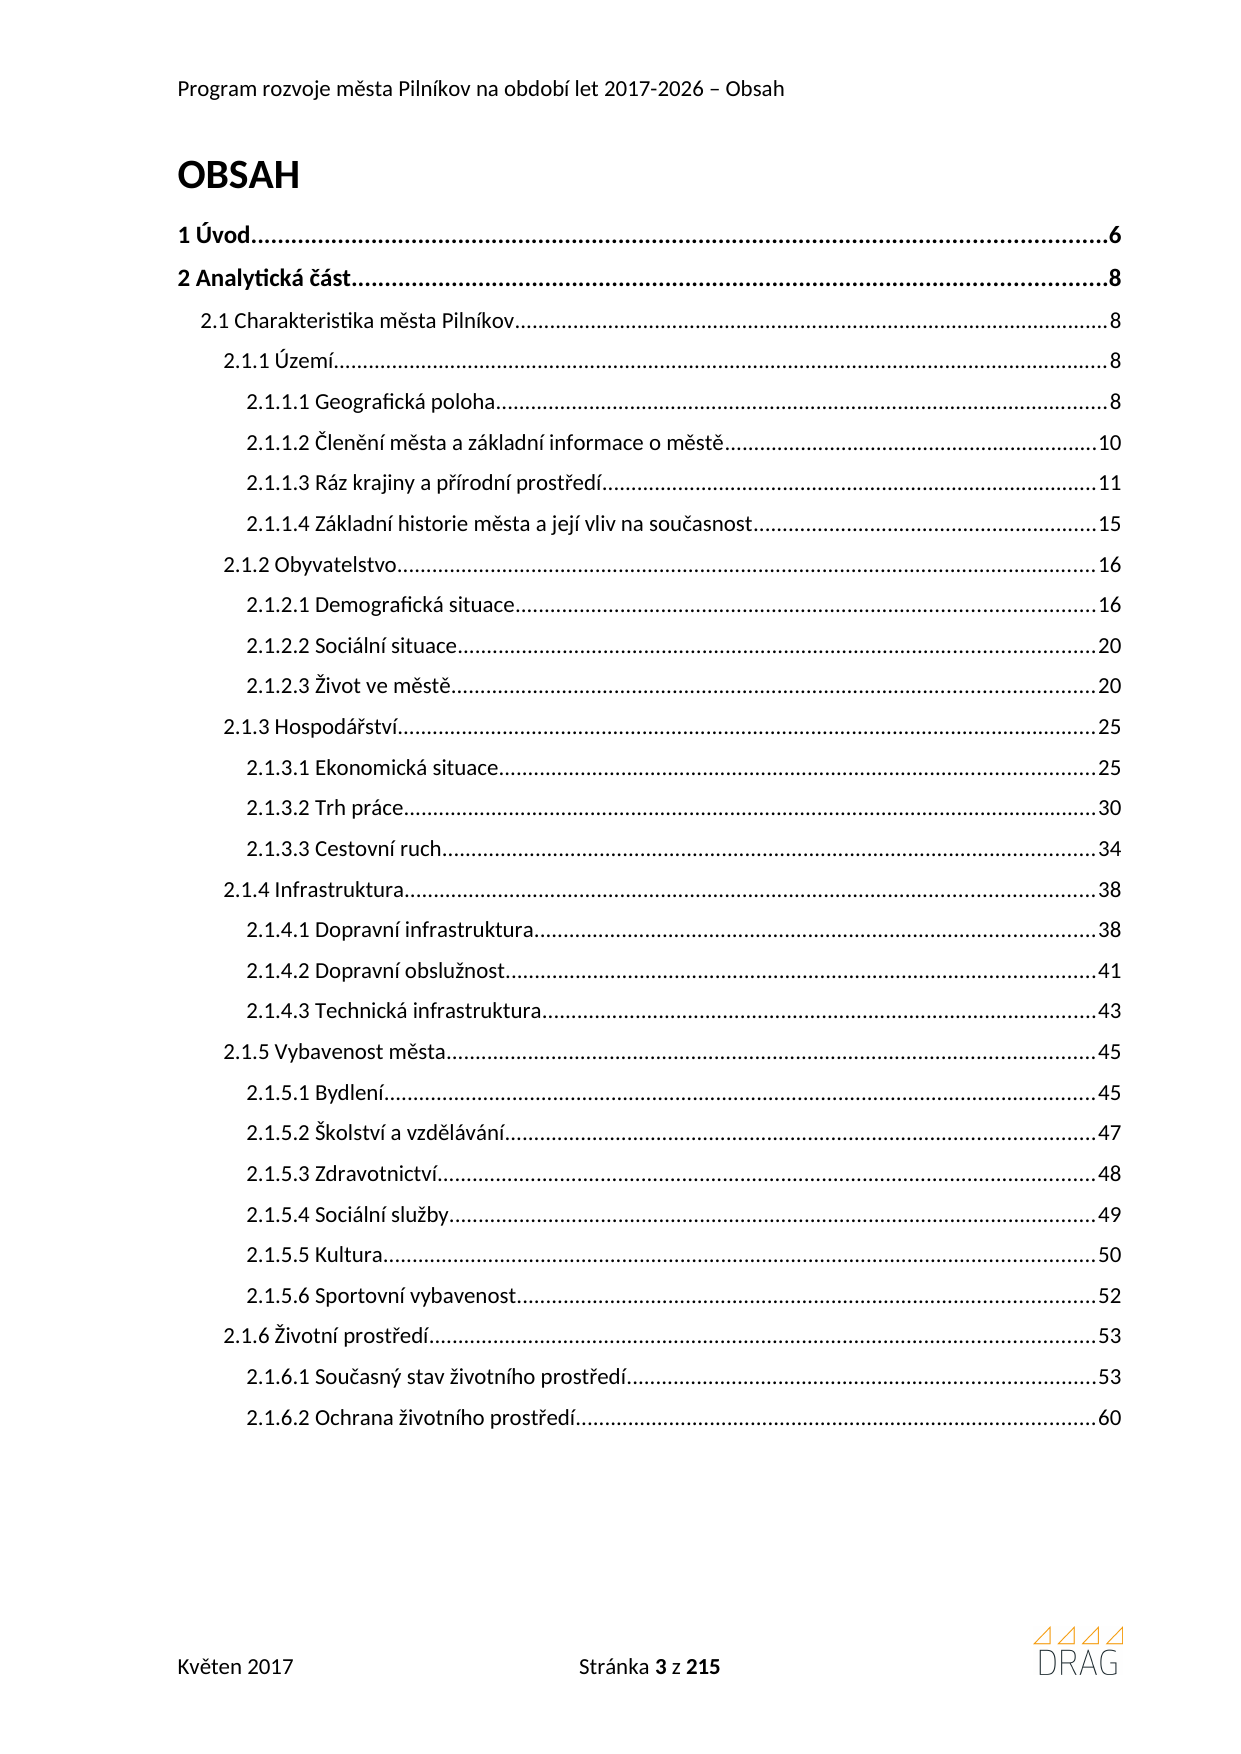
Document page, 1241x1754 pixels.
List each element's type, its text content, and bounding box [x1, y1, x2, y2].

text 2.1.6 Životní prostředí 53 [223, 1322, 1122, 1349]
picture [1033, 1626, 1123, 1675]
text 2.1 Charakteristika města Pilníkov 8 [200, 306, 1122, 334]
text 2.1.1.1 Geografická poloha 8 [246, 387, 1122, 415]
text 2.1.5.4 Sociální služby 49 [246, 1200, 1122, 1228]
text 2.1.3.1 Ekonomická situace 25 [246, 753, 1122, 781]
text 2.1.5.1 Bydlení 45 [246, 1078, 1122, 1106]
text OBSAH [177, 148, 1122, 198]
text 2.1.2.1 Demografická situace 16 [246, 590, 1122, 618]
text 2.1.5 Vybavenost města 45 [223, 1037, 1122, 1065]
text 2.1.5.5 Kultura 50 [246, 1240, 1122, 1268]
text 2.1.6.1 Současný stav životního prostředí 53 [246, 1362, 1122, 1390]
text 2.1.2.3 Život ve městě 20 [246, 672, 1122, 699]
text 2.1.1.3 Ráz krajiny a přírodní prostředí 11 [246, 468, 1122, 496]
text 2.1.1.4 Základní historie města a její vliv na současnost 15 [246, 509, 1122, 537]
text 2.1.4.3 Technická infrastruktura 43 [246, 997, 1122, 1024]
text 2.1.5.6 Sportovní vybavenost 52 [246, 1281, 1122, 1309]
text 2.1.4 Infrastruktura 38 [223, 875, 1122, 903]
text 2.1.4.1 Dopravní infrastruktura 38 [246, 915, 1122, 943]
text 2.1.3 Hospodářství 25 [223, 712, 1122, 740]
text 2.1.5.3 Zdravotnictví 48 [246, 1159, 1122, 1187]
text 1 Úvod 6 [177, 219, 1122, 250]
text 2.1.3.2 Trh práce 30 [246, 793, 1122, 821]
text 2.1.1.2 Členění města a základní informace o městě 10 [246, 428, 1122, 456]
text 2.1.2.2 Sociální situace 20 [246, 631, 1122, 659]
text 2.1.6.2 Ochrana životního prostředí 60 [246, 1403, 1122, 1431]
text 2.1.1 Území 8 [223, 347, 1122, 374]
text 2.1.3.3 Cestovní ruch 34 [246, 834, 1122, 862]
text 2.1.5.2 Školství a vzdělávání 47 [246, 1118, 1122, 1146]
text 2 Analytická část 8 [177, 263, 1122, 293]
text 2.1.2 Obyvatelstvo 16 [223, 550, 1122, 578]
text 2.1.4.2 Dopravní obslužnost 41 [246, 956, 1122, 984]
